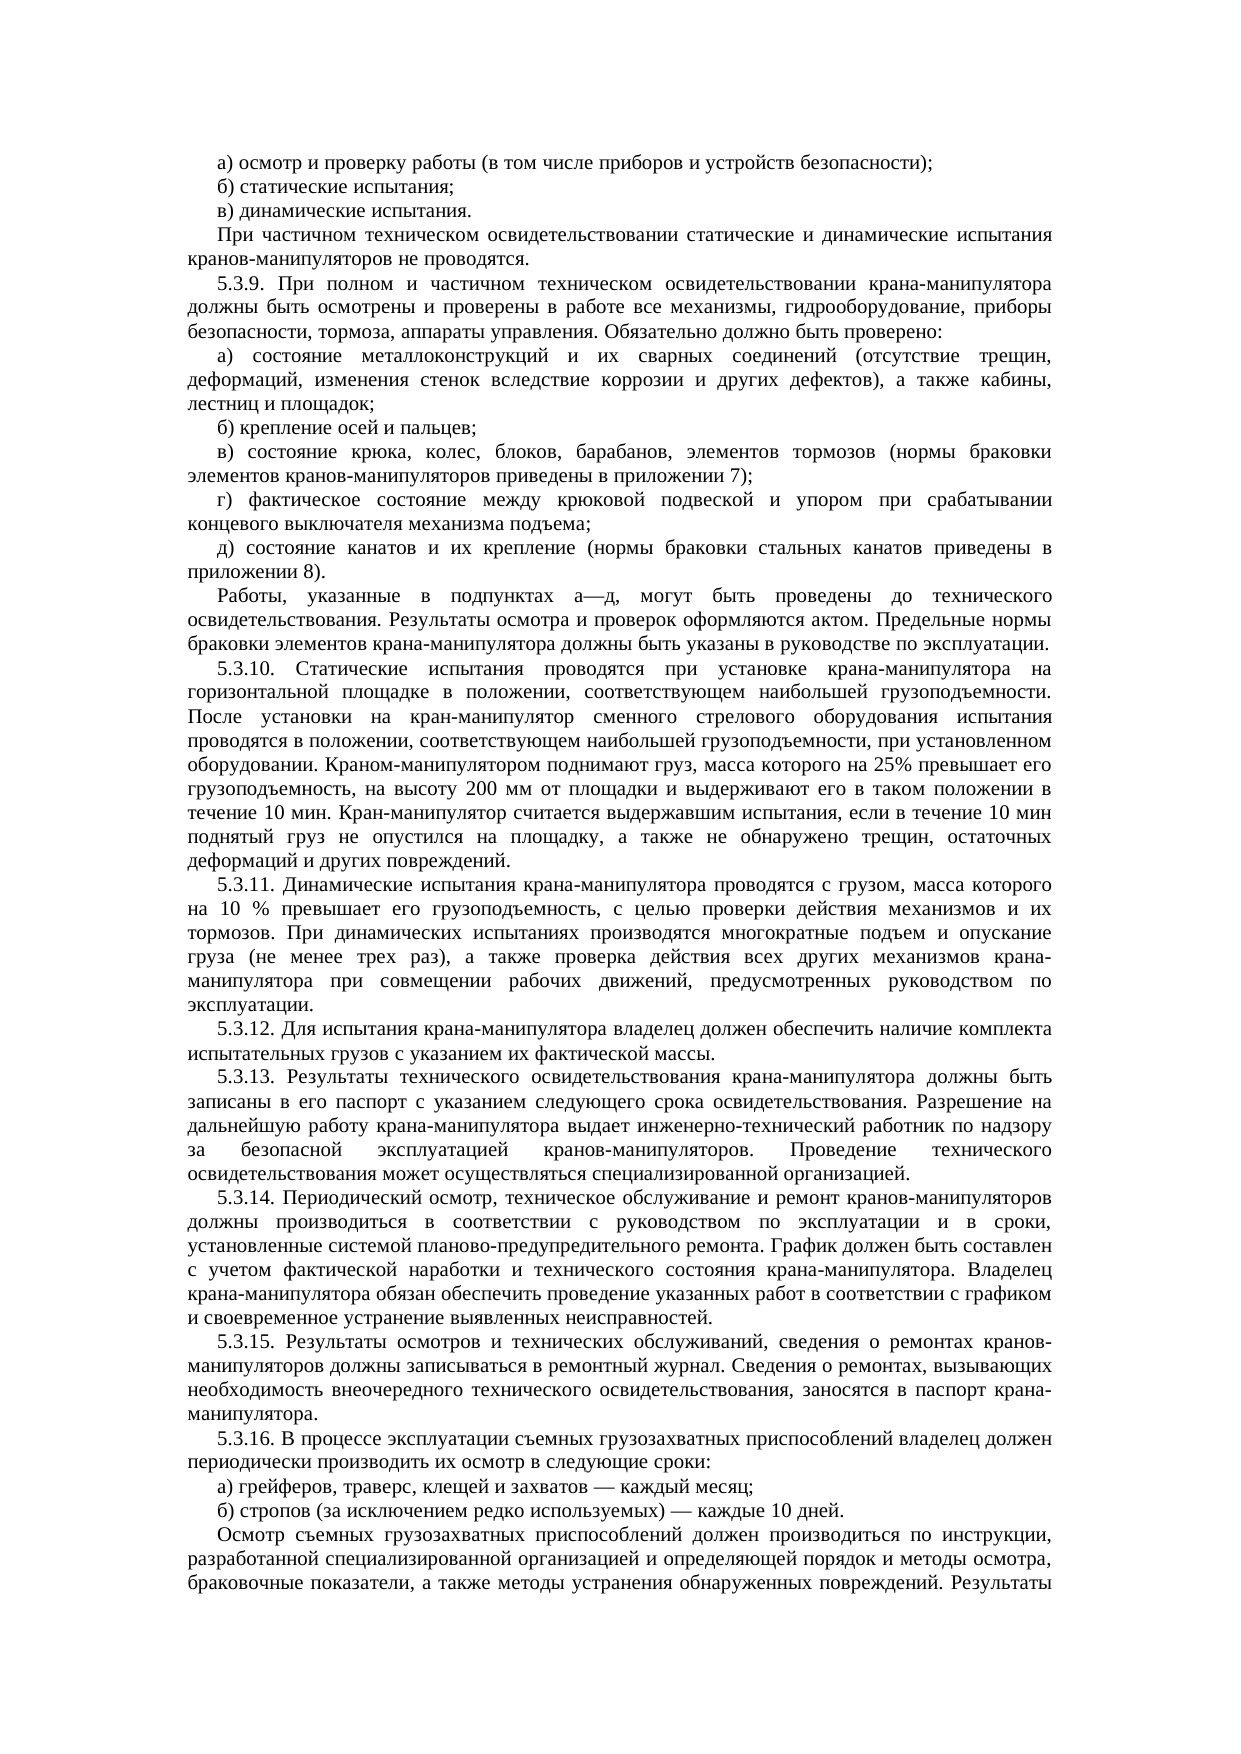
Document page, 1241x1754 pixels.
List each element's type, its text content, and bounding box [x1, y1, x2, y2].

text При частичном техническом освидетельствовании статические и динамические испытания кранов-манипуляторов не проводятся. [187, 222, 1053, 270]
text б) статические испытания; [187, 174, 1053, 198]
text а) осмотр и проверку работы (в том числе приборов и устройств безопасности); [187, 150, 1053, 174]
text 5.3.16. В процессе эксплуатации съемных грузозахватных приспособлений владелец должен периодически производить их осмотр в следующие сроки: [187, 1425, 1053, 1473]
text 5.3.14. Периодический осмотр, техническое обслуживание и ремонт кранов-манипуляторов должны производиться в соответствии с руководством по эксплуатации и в сроки, установленные системой планово-предупредительного ремонта. График должен быть составлен с учетом фактической наработки и технического состояния крана-манипулятора. Владелец крана-манипулятора обязан обеспечить проведение указанных работ в соответствии с графиком и своевременное устранение выявленных неисправностей. [187, 1185, 1053, 1329]
text Работы, указанные в подпунктах а—д, могут быть проведены до технического освидетельствования. Результаты осмотра и проверок оформляются актом. Предельные нормы браковки элементов крана-манипулятора должны быть указаны в руководстве по эксплуатации. [187, 583, 1053, 655]
text б) стропов (за исключением редко используемых) — каждые 10 дней. [187, 1497, 1053, 1522]
text б) крепление осей и пальцев; [187, 415, 1053, 439]
text 5.3.15. Результаты осмотров и технических обслуживаний, сведения о ремонтах кранов-манипуляторов должны записываться в ремонтный журнал. Сведения о ремонтах, вызывающих необходимость внеочередного технического освидетельствования, заносятся в паспорт крана-манипулятора. [187, 1329, 1053, 1425]
text в) состояние крюка, колес, блоков, барабанов, элементов тормозов (нормы браковки элементов кранов-манипуляторов приведены в приложении 7); [187, 439, 1053, 487]
text 5.3.11. Динамические испытания крана-манипулятора проводятся с грузом, масса которого на 10 % превышает его грузоподъемность, с целью проверки действия механизмов и их тормозов. При динамических испытаниях производятся многократные подъем и опускание груза (не менее трех раз), а также проверка действия всех других механизмов крана-манипулятора при совмещении рабочих движений, предусмотренных руководством по эксплуатации. [187, 872, 1053, 1016]
text 5.3.12. Для испытания крана-манипулятора владелец должен обеспечить наличие комплекта испытательных грузов с указанием их фактической массы. [187, 1016, 1053, 1064]
text а) состояние металлоконструкций и их сварных соединений (отсутствие трещин, деформаций, изменения стенок вследствие коррозии и других дефектов), а также кабины, лестниц и площадок; [187, 342, 1053, 415]
text 5.3.10. Статические испытания проводятся при установке крана-манипулятора на горизонтальной площадке в положении, соответствующем наибольшей грузоподъемности. После установки на кран-манипулятор сменного стрелового оборудования испытания проводятся в положении, соответствующем наибольшей грузоподъемности, при установленном оборудовании. Краном-манипулятором поднимают груз, масса которого на 25% превышает его грузоподъемность, на высоту 200 мм от площадки и выдерживают его в таком положении в течение 10 мин. Кран-манипулятор считается выдержавшим испытания, если в течение 10 мин поднятый груз не опустился на площадку, а также не обнаружено трещин, остаточных деформаций и других повреждений. [187, 655, 1053, 872]
text г) фактическое состояние между крюковой подвеской и упором при срабатывании концевого выключателя механизма подъема; [187, 487, 1053, 535]
text в) динамические испытания. [187, 198, 1053, 222]
text д) состояние канатов и их крепление (нормы браковки стальных канатов приведены в приложении 8). [187, 535, 1053, 583]
text а) грейферов, траверс, клещей и захватов — каждый месяц; [187, 1473, 1053, 1497]
text 5.3.9. При полном и частичном техническом освидетельствовании крана-манипулятора должны быть осмотрены и проверены в работе все механизмы, гидрооборудование, приборы безопасности, тормоза, аппараты управления. Обязательно должно быть проверено: [187, 270, 1053, 342]
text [187, 1522, 1053, 1594]
text 5.3.13. Результаты технического освидетельствования крана-манипулятора должны быть записаны в его паспорт с указанием следующего срока освидетельствования. Разрешение на дальнейшую работу крана-манипулятора выдает инженерно-технический работник по надзору за безопасной эксплуатацией кранов-манипуляторов. Проведение технического освидетельствования может осуществляться специализированной организацией. [187, 1064, 1053, 1185]
